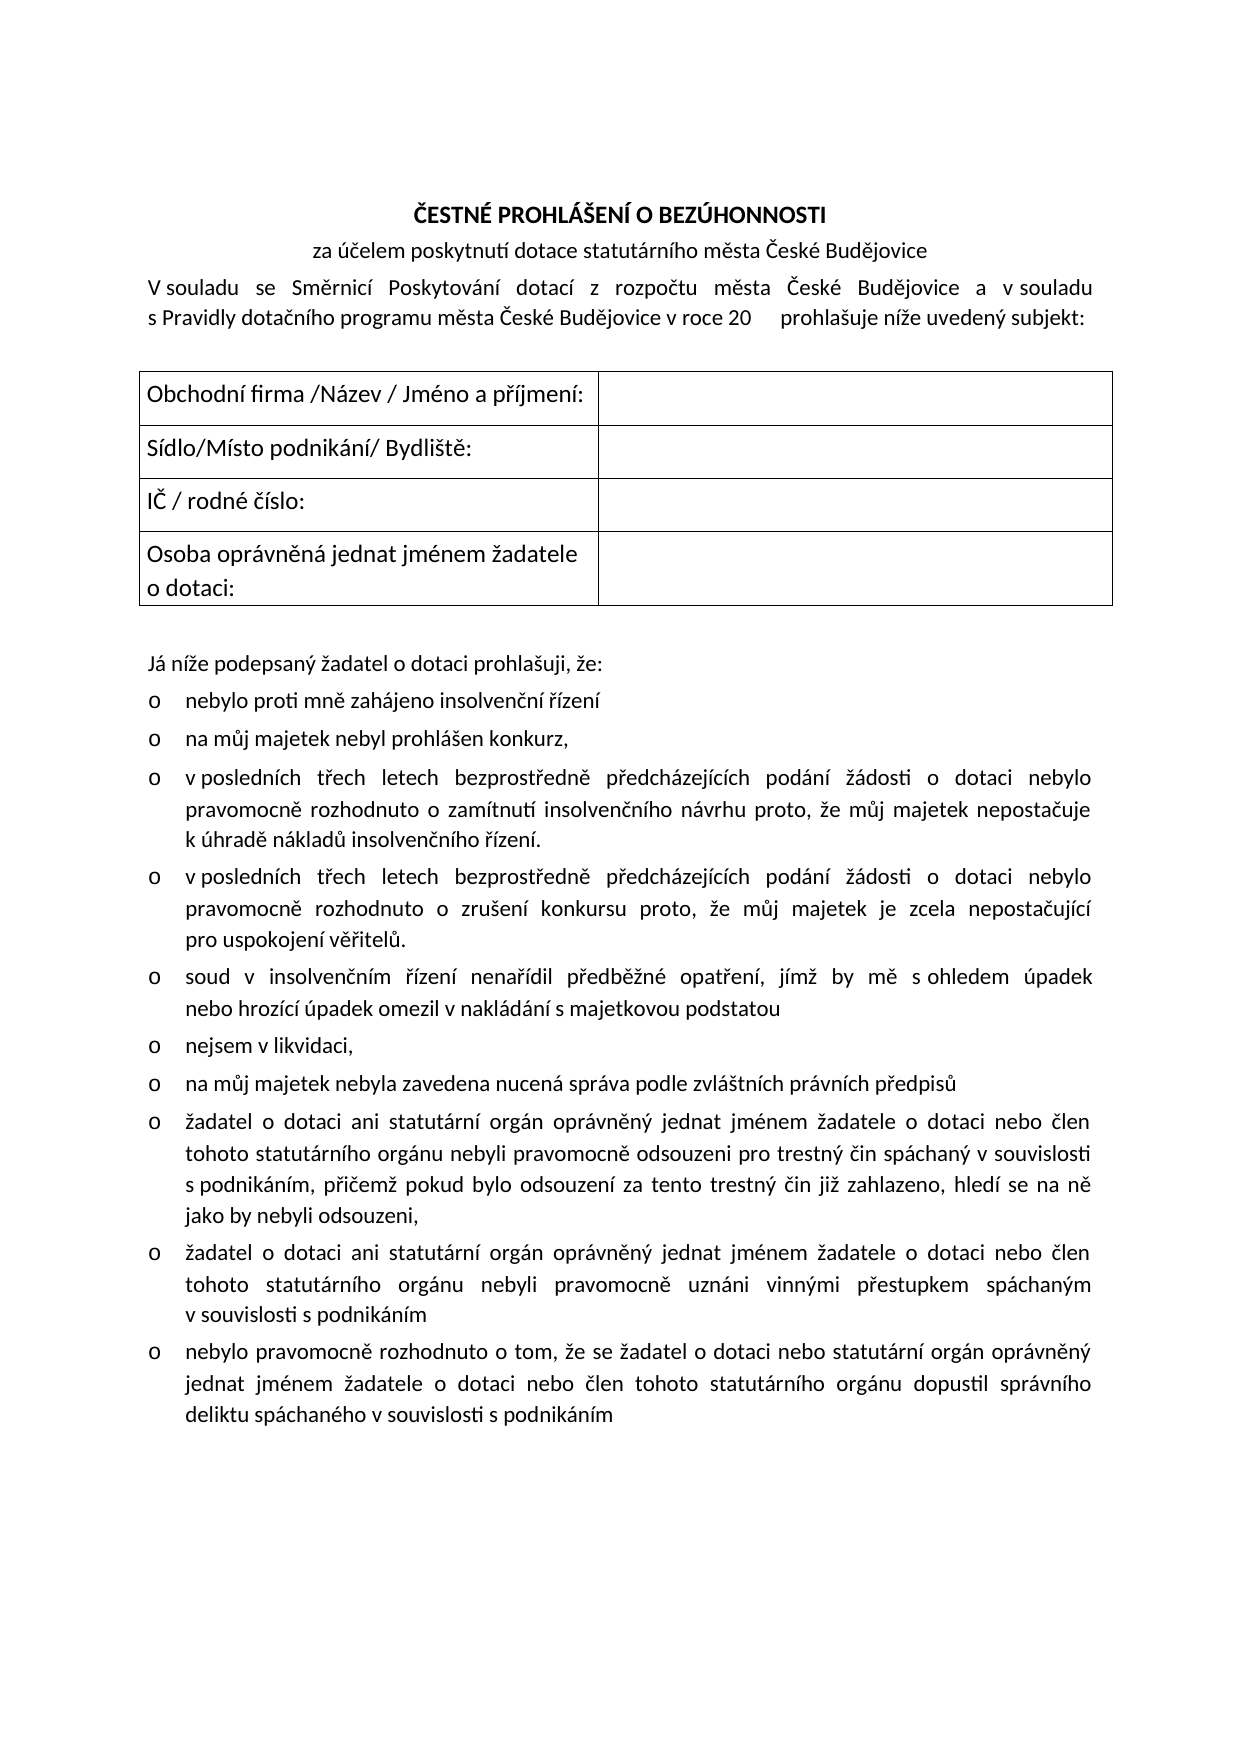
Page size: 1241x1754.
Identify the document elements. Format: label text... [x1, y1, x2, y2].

list na můj majetek nebyla zavedena nucená správa podle zvláštních právních předpisů [148, 1069, 1093, 1098]
list nejsem v likvidaci, [148, 1031, 1093, 1060]
table_cell Osoba oprávněná jednat jménem žadatele o dotaci: [140, 532, 598, 605]
list žadatel o dotaci ani statutární orgán oprávněný jednat jménem žadatele o dotaci nebo člen tohoto statutárního orgánu nebyli pravomocně odsouzeni pro trestný čin spáchaný v souvislosti s podnikáním, přičemž pokud bylo odsouzení za tento trestný čin již zahlazeno, hledí se na ně jako by nebyli odsouzeni, [148, 1107, 1093, 1229]
list nebylo proti mně zahájeno insolvenční řízení [148, 686, 1093, 715]
table_cell Sídlo/Místo podnikání/ Bydliště: [140, 426, 598, 478]
list na můj majetek nebyl prohlášen konkurz, [148, 724, 1093, 754]
list v posledních třech letech bezprostředně předcházejících podání žádosti o dotaci nebylo pravomocně rozhodnuto o zamítnutí insolvenčního návrhu proto, že můj majetek nepostačuje k úhradě nákladů insolvenčního řízení. [148, 763, 1093, 853]
list nebylo pravomocně rozhodnuto o tom, že se žadatel o dotaci nebo statutární orgán oprávněný jednat jménem žadatele o dotaci nebo člen tohoto statutárního orgánu dopustil správního deliktu spáchaného v souvislosti s podnikáním [148, 1337, 1093, 1428]
text za účelem poskytnutí dotace statutárního města České Budějovice [148, 236, 1093, 264]
list v posledních třech letech bezprostředně předcházejících podání žádosti o dotaci nebylo pravomocně rozhodnuto o zrušení konkursu proto, že můj majetek je zcela nepostačující pro uspokojení věřitelů. [148, 862, 1093, 953]
text Já níže podepsaný žadatel o dotaci prohlašuji, že: [148, 649, 1093, 677]
list soud v insolvenčním řízení nenařídil předběžné opatření, jímž by mě s ohledem úpadek nebo hrozící úpadek omezil v nakládání s majetkovou podstatou [148, 962, 1093, 1022]
table_cell [599, 426, 1112, 478]
list žadatel o dotaci ani statutární orgán oprávněný jednat jménem žadatele o dotaci nebo člen tohoto statutárního orgánu nebyli pravomocně uznáni vinnými přestupkem spáchaným v souvislosti s podnikáním [148, 1238, 1093, 1328]
text V souladu se Směrnicí Poskytování dotací z rozpočtu města České Budějovice a v souladu s Pravidly dotačního programu města České Budějovice v roce 20 prohlašuje níže uvedený subjekt: [148, 273, 1093, 331]
table_cell [599, 532, 1112, 605]
table_header Obchodní firma /Název / Jméno a příjmení: [140, 372, 598, 425]
table_cell IČ / rodné číslo: [140, 479, 598, 531]
table_header [599, 372, 1112, 425]
text Čestné prohlášení o bezúhonnosti [148, 199, 1093, 229]
table_cell [599, 479, 1112, 531]
